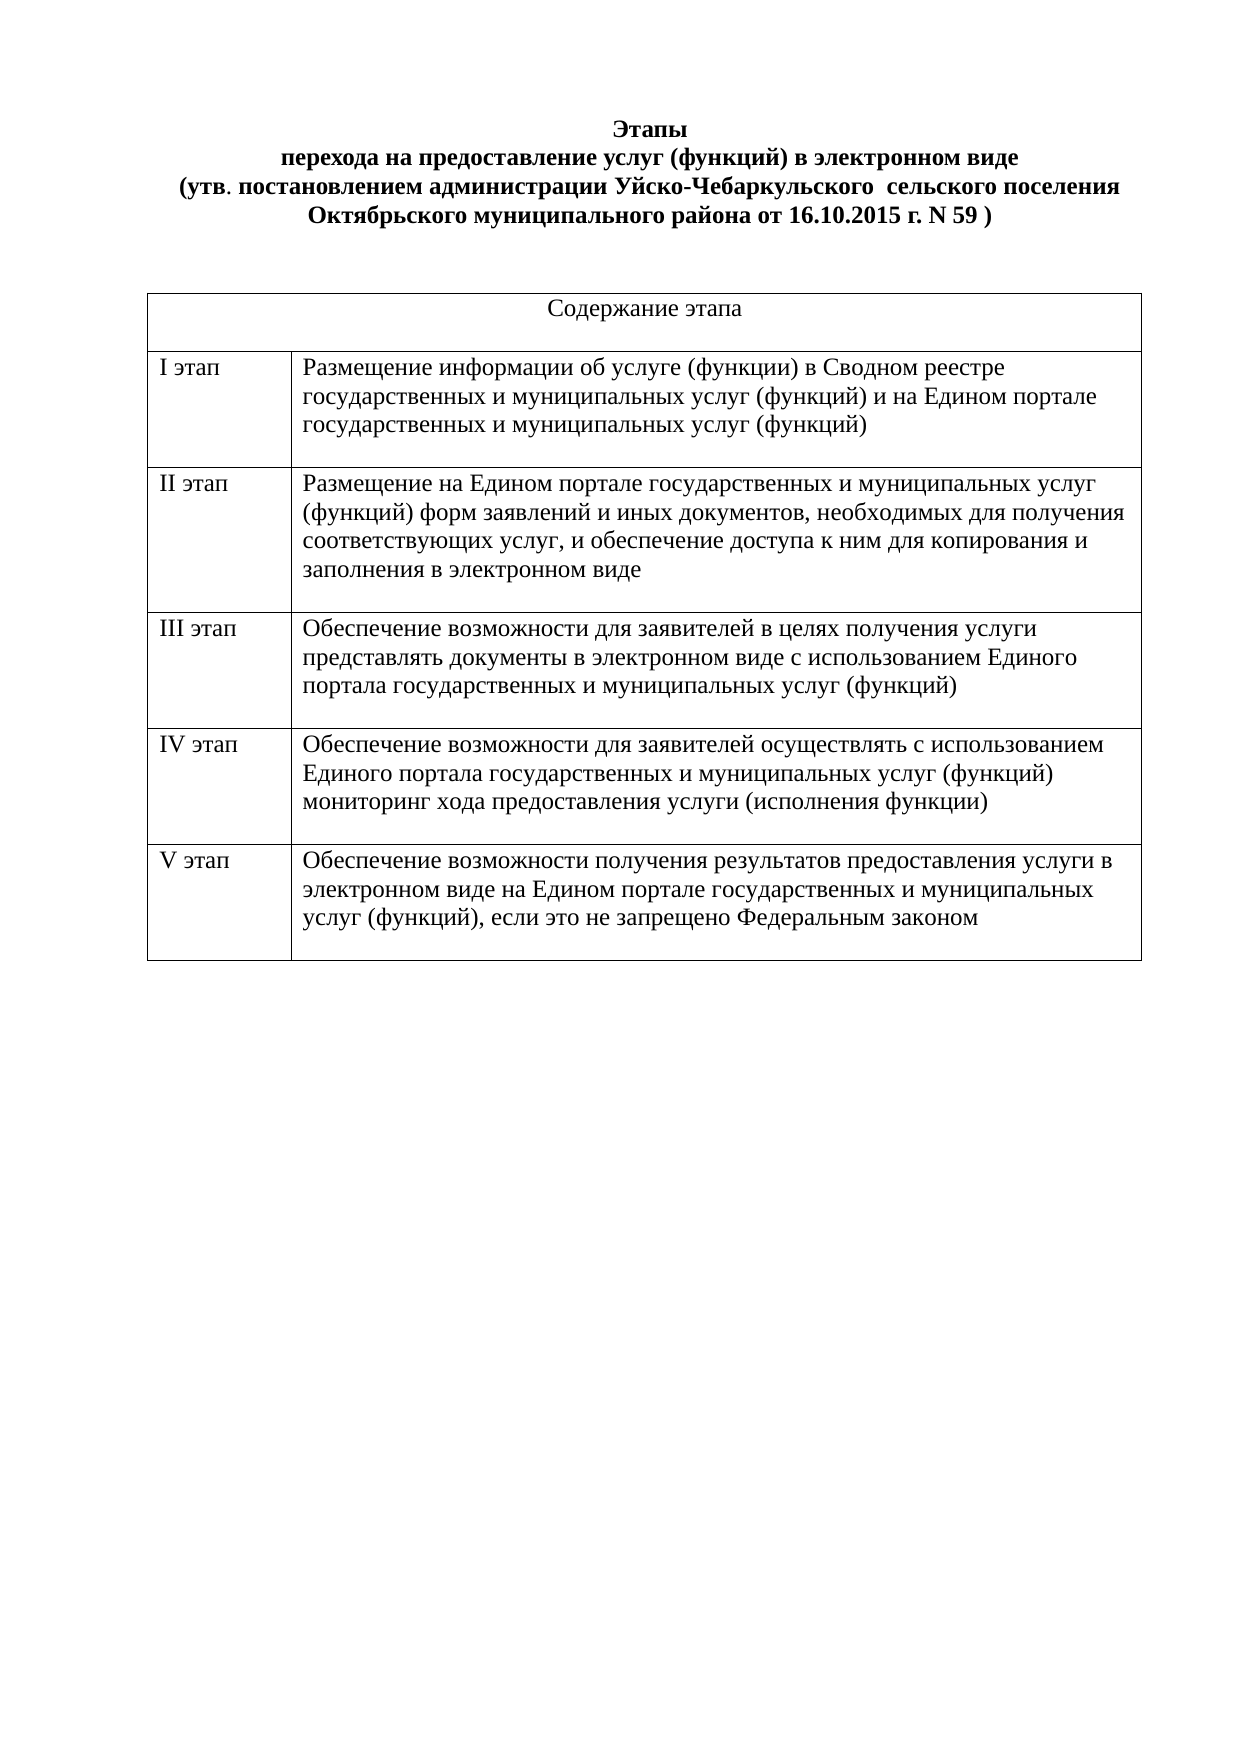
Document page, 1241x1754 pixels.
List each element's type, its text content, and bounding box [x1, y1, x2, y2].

table_cell Обеспечение возможности для заявителей осуществлять с использованием Единого портала государственных и муниципальных услуг (функций) мониторинг хода предоставления услуги (исполнения функции) [292, 729, 1141, 844]
table_cell III этап [148, 613, 291, 728]
table_cell I этап [148, 352, 291, 467]
table_cell II этап [148, 468, 291, 612]
table_cell IV этап [148, 729, 291, 844]
table_cell Обеспечение возможности для заявителей в целях получения услуги представлять документы в электронном виде с использованием Единого портала государственных и муниципальных услуг (функций) [292, 613, 1141, 728]
table_cell V этап [148, 845, 291, 960]
subtitle Этапы перехода на предоставление услуг (функций) в электронном виде (утв. постановлением администрации Уйско-Чебаркульского сельского поселения Октябрьского муниципального района от 16.10.2015 г. N 59 ) [148, 114, 1152, 229]
table_cell Размещение на Едином портале государственных и муниципальных услуг (функций) форм заявлений и иных документов, необходимых для получения соответствующих услуг, и обеспечение доступа к ним для копирования и заполнения в электронном виде [292, 468, 1141, 612]
table_header Содержание этапа [148, 294, 1141, 351]
table_cell Обеспечение возможности получения результатов предоставления услуги в электронном виде на Едином портале государственных и муниципальных услуг (функций), если это не запрещено Федеральным законом [292, 845, 1141, 960]
table_cell Размещение информации об услуге (функции) в Сводном реестре государственных и муниципальных услуг (функций) и на Едином портале государственных и муниципальных услуг (функций) [292, 352, 1141, 467]
